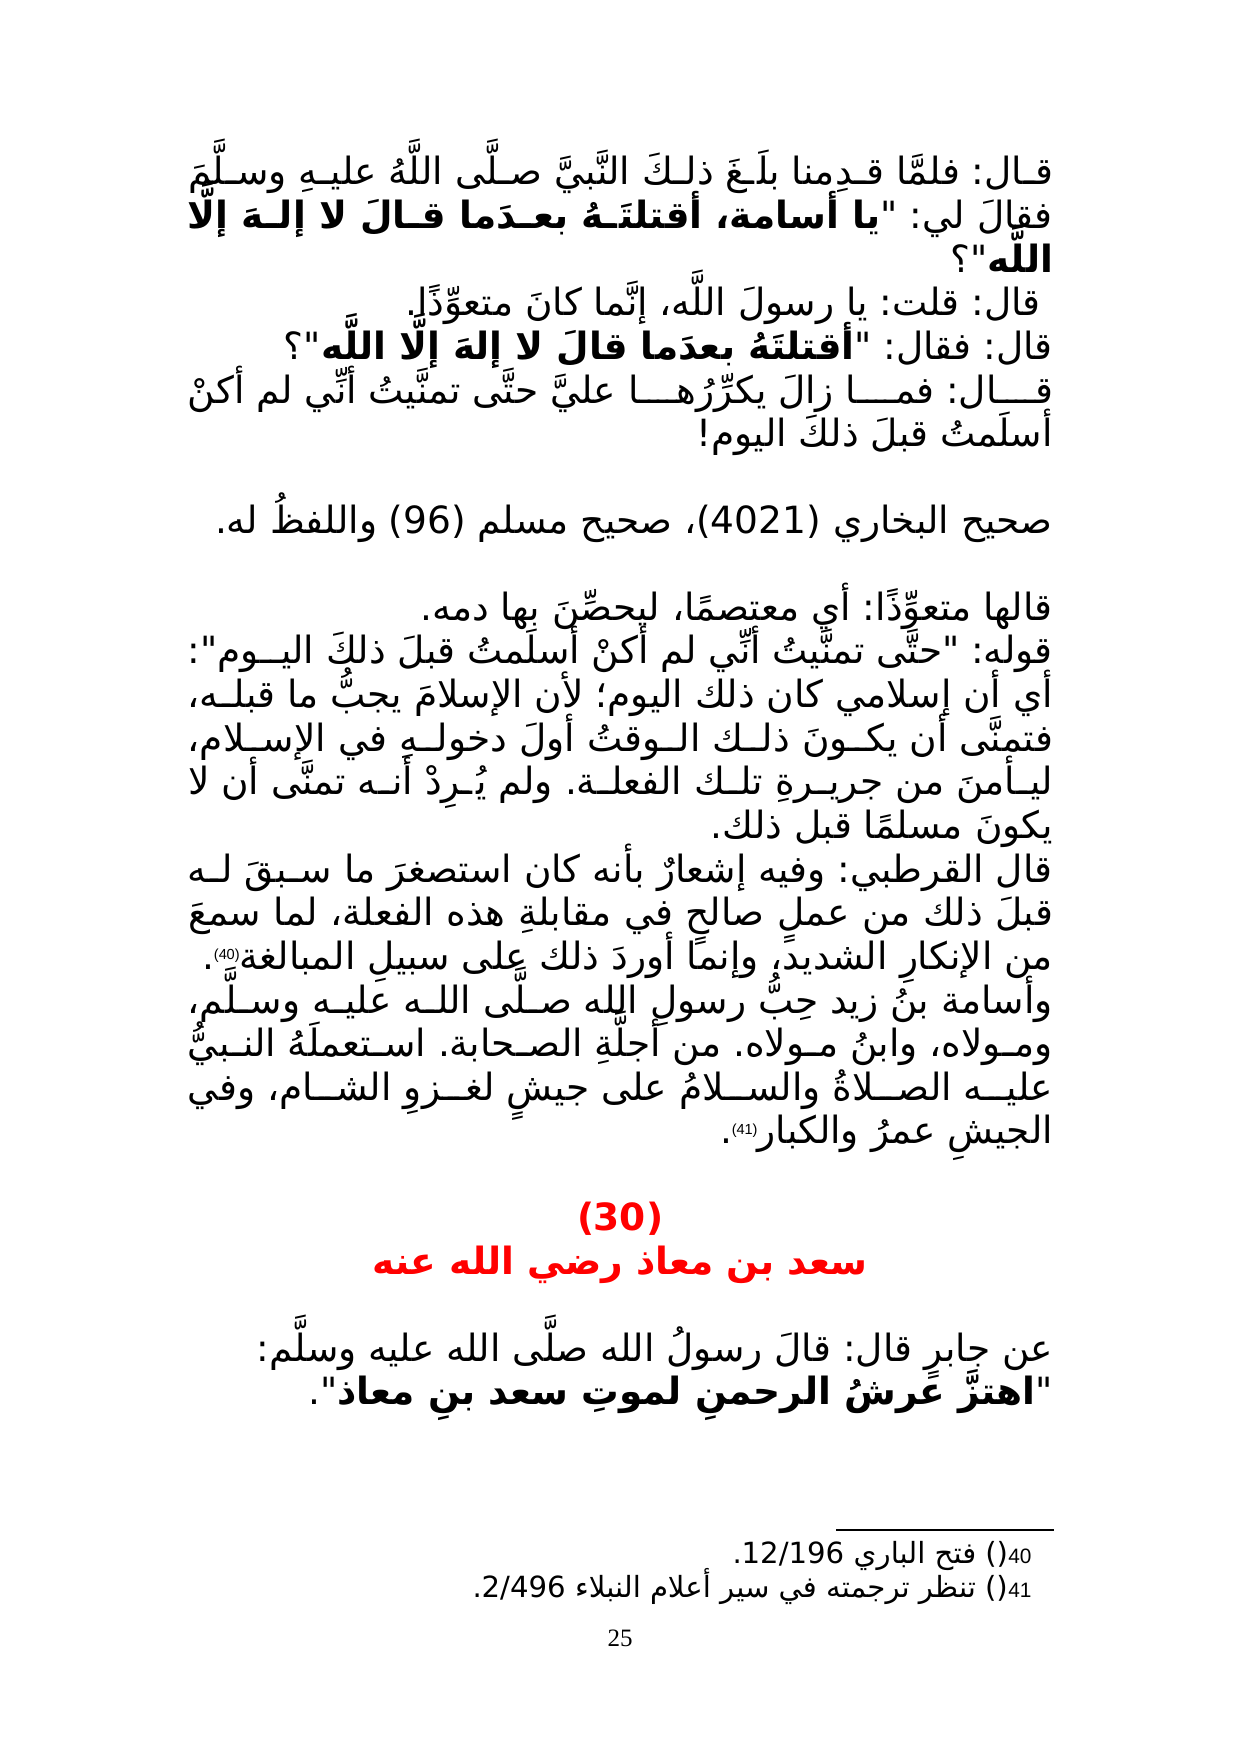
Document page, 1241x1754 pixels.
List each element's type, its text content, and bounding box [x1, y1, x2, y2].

text (30) [187, 1196, 1053, 1239]
text قال: قلت: يا رسولَ اللَّه، إنَّما كانَ متعوِّذًا. [187, 281, 1053, 324]
text قالها متعوِّذًا: أي معتصمًا، ليحصِّنَ بها دمه. [187, 585, 1053, 629]
text "اهتزَّ عرشُ الرحمنِ لموتِ سعد بنِ معاذ". [187, 1370, 1053, 1414]
text قال القرطبي: وفيه إشعارٌ بأنه كان استصغرَ ما سبقَ له قبلَ ذلك من عملٍ صالحٍ في مقابلةِ هذه الفعلة، لما سمعَ من الإنكارِ الشديد، وإنما أوردَ ذلك على سبيلِ المبالغة(). [187, 847, 1053, 978]
text قال: فقال: "أقتلتَهُ بعدَما قالَ لا إلهَ إلَّا اللَّه"؟ [187, 324, 1053, 368]
text قوله: "حتَّى تمنَّيتُ أنِّي لم أكنْ أسلَمتُ قبلَ ذلكَ اليوم": أي أن إسلامي كان ذلك اليوم؛ لأن الإسلامَ يجبُّ ما قبله، فتمنَّى أن يكونَ ذلك الوقتُ أولَ دخولهِ في الإسلام، ليأمنَ من جريرةِ تلك الفعلة. ولم يُرِدْ أنه تمنَّى أن لا يكونَ مسلمًا قبل ذلك. [187, 629, 1053, 847]
text وأسامة بنُ زيد حِبُّ رسولِ الله صلَّى الله عليه وسلَّم، ومولاه، وابنُ مولاه. من أجلَّةِ الصحابة. استعملَهُ النبيُّ عليه الصلاةُ والسلامُ على جيشٍ لغزوِ الشام، وفي الجيشِ عمرُ والكبار(). [187, 978, 1053, 1153]
text سعد بن معاذ رضي الله عنه [187, 1239, 1053, 1283]
text قال: فما زالَ يكرِّرُها عليَّ حتَّى تمنَّيتُ أنِّي لم أكنْ أسلَمتُ قبلَ ذلكَ اليوم! [187, 368, 1053, 456]
text قال: فلمَّا قدِمنا بلَغَ ذلكَ النَّبيَّ صلَّى اللَّهُ عليهِ وسلَّمَ فقالَ لي: "يا أسامة، أقتلتَهُ بعدَما قالَ لا إلهَ إلَّا اللَّه"؟ [187, 150, 1053, 281]
text صحيح البخاري (4021)، صحيح مسلم (96) واللفظُ له. [187, 499, 1053, 542]
text عن جابرٍ قال: قالَ رسولُ الله صلَّى الله عليه وسلَّم: [187, 1326, 1053, 1370]
